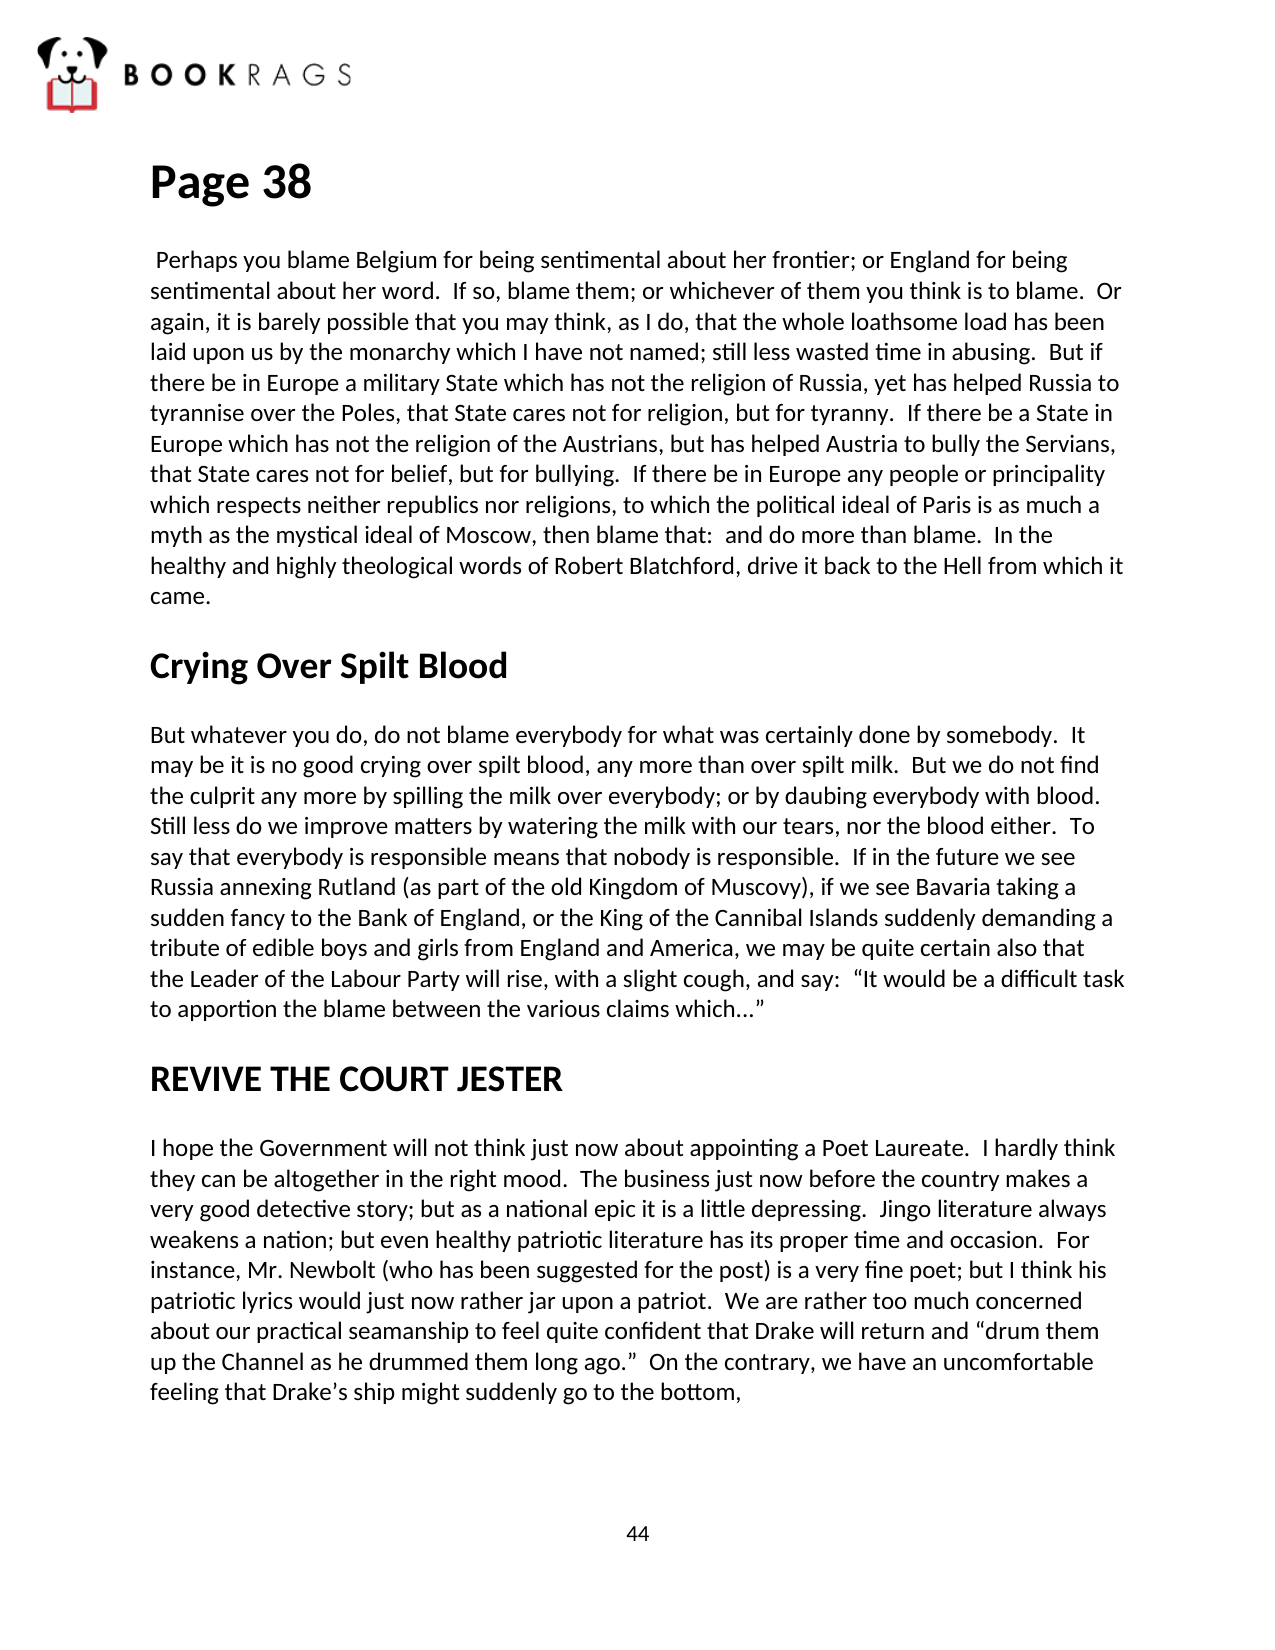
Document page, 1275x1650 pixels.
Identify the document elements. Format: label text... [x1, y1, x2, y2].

text REVIVE THE COURT JESTER [150, 1055, 1125, 1101]
picture [37, 37, 351, 113]
text But whatever you do, do not blame everybody for what was certainly done by somebody. It may be it is no good crying over spilt blood, any more than over spilt milk. But we do not find the culprit any more by spilling the milk over everybody; or by daubing everybody with blood. Still less do we improve matters by watering the milk with our tears, nor the blood either. To say that everybody is responsible means that nobody is responsible. If in the future we see Russia annexing Rutland (as part of the old Kingdom of Muscovy), if we see Bavaria taking a sudden fancy to the Bank of England, or the King of the Cannibal Islands suddenly demanding a tribute of edible boys and girls from England and America, we may be quite certain also that the Leader of the Labour Party will rise, with a slight cough, and say: “It would be a difficult task to apportion the blame between the various claims which...” [150, 719, 1125, 1024]
text I hope the Government will not think just now about appointing a Poet Laureate. I hardly think they can be altogether in the right mood. The business just now before the country makes a very good detective story; but as a national epic it is a little depressing. Jingo literature always weakens a nation; but even healthy patriotic literature has its proper time and occasion. For instance, Mr. Newbolt (who has been suggested for the post) is a very fine poet; but I think his patriotic lyrics would just now rather jar upon a patriot. We are rather too much concerned about our practical seamanship to feel quite confident that Drake will return and “drum them up the Channel as he drummed them long ago.” On the contrary, we have an uncomfortable feeling that Drake’s ship might suddenly go to the bottom, [150, 1132, 1125, 1407]
text Crying Over Spilt Blood [150, 642, 1125, 688]
text Page 38 [150, 150, 1125, 211]
text Perhaps you blame Belgium for being sentimental about her frontier; or England for being sentimental about her word. If so, blame them; or whichever of them you think is to blame. Or again, it is barely possible that you may think, as I do, that the whole loathsome load has been laid upon us by the monarchy which I have not named; still less wasted time in abusing. But if there be in Europe a military State which has not the religion of Russia, yet has helped Russia to tyrannise over the Poles, that State cares not for religion, but for tyranny. If there be a State in Europe which has not the religion of the Austrians, but has helped Austria to bully the Servians, that State cares not for belief, but for bullying. If there be in Europe any people or principality which respects neither republics nor religions, to which the political ideal of Paris is as much a myth as the mystical ideal of Moscow, then blame that: and do more than blame. In the healthy and highly theological words of Robert Blatchford, drive it back to the Hell from which it came. [150, 244, 1125, 611]
